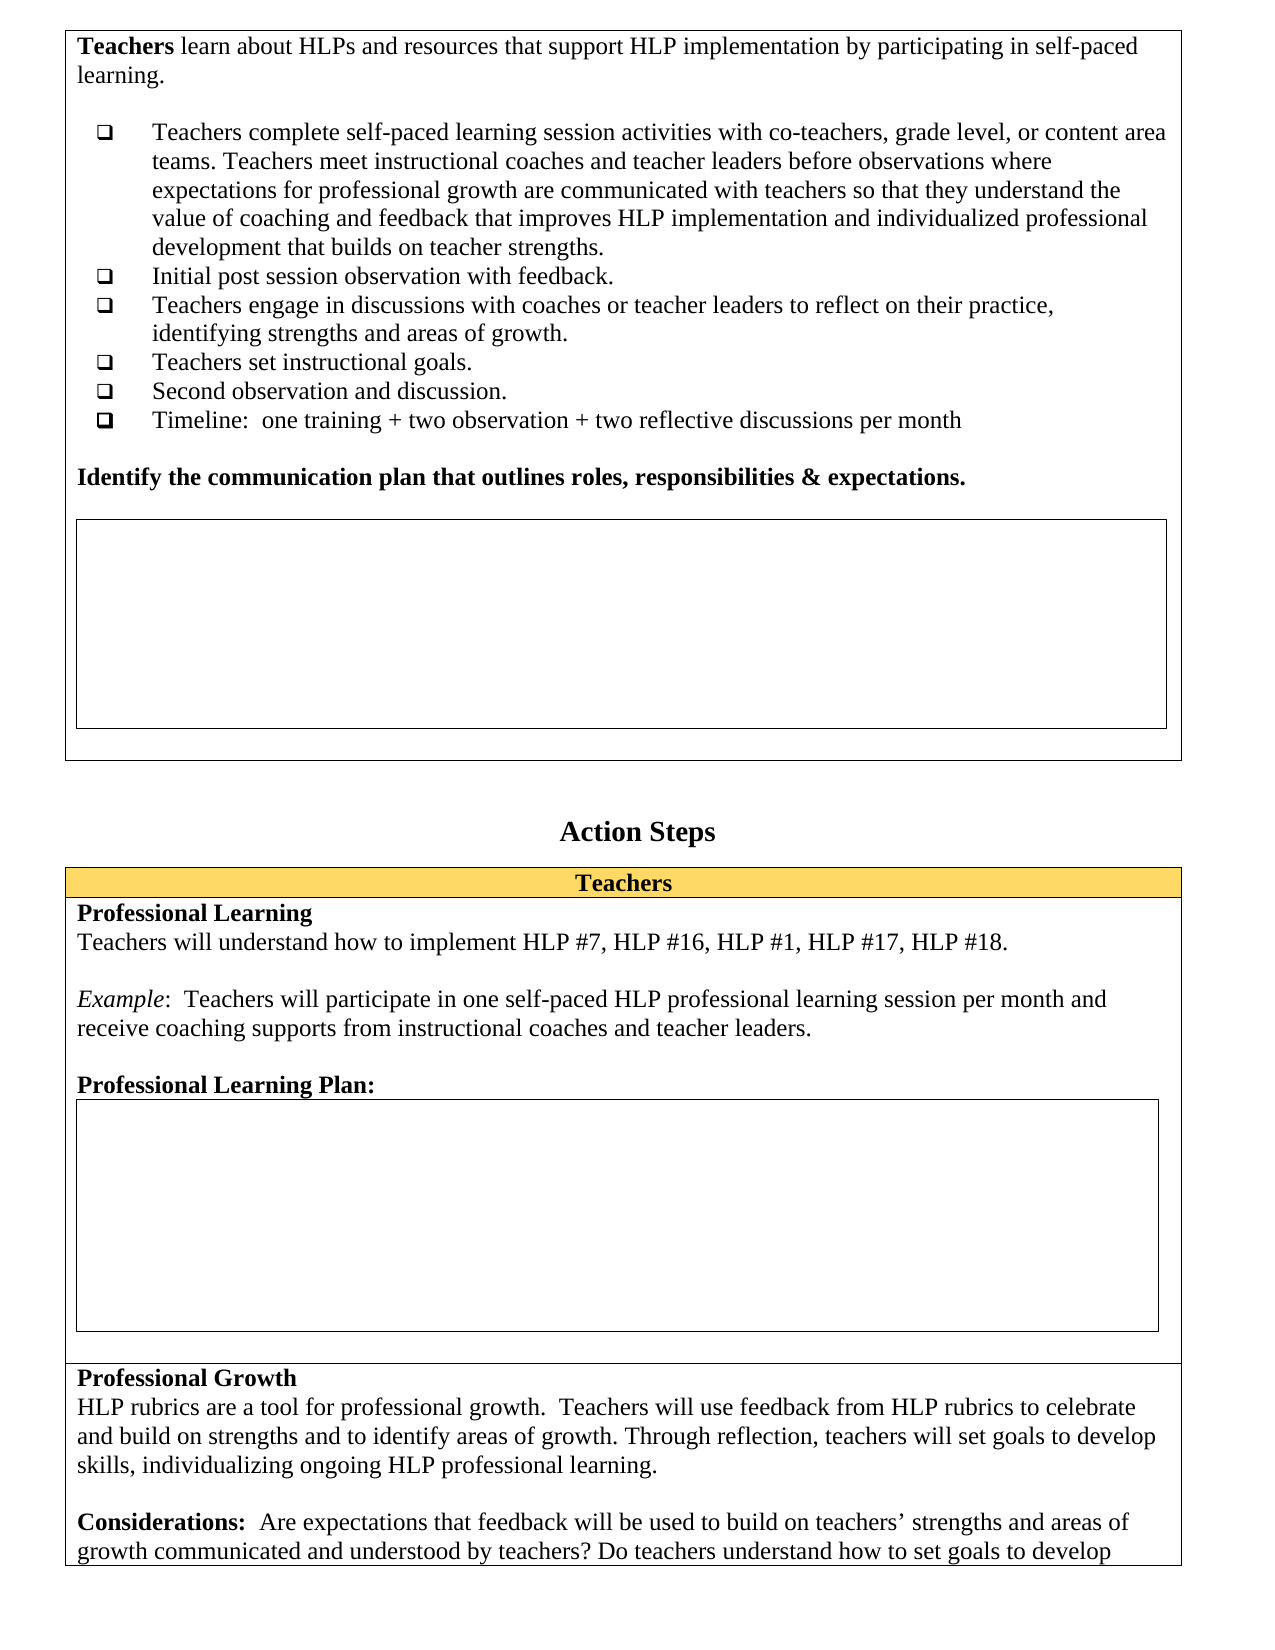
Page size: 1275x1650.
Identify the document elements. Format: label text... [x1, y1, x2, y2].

text Action Steps [75, 814, 1200, 848]
table_cell Professional Learning Teachers will understand how to implement HLP #7, HLP #16, HLP #1, HLP #17, HLP #18. Example: Teachers will participate in one self-paced HLP professional learning session per month and receive coaching supports from instructional coaches and teacher leaders. Professional Learning Plan: [66, 898, 1181, 1362]
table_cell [66, 1364, 1181, 1565]
table_header Teachers [66, 868, 1181, 897]
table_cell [66, 31, 1181, 760]
